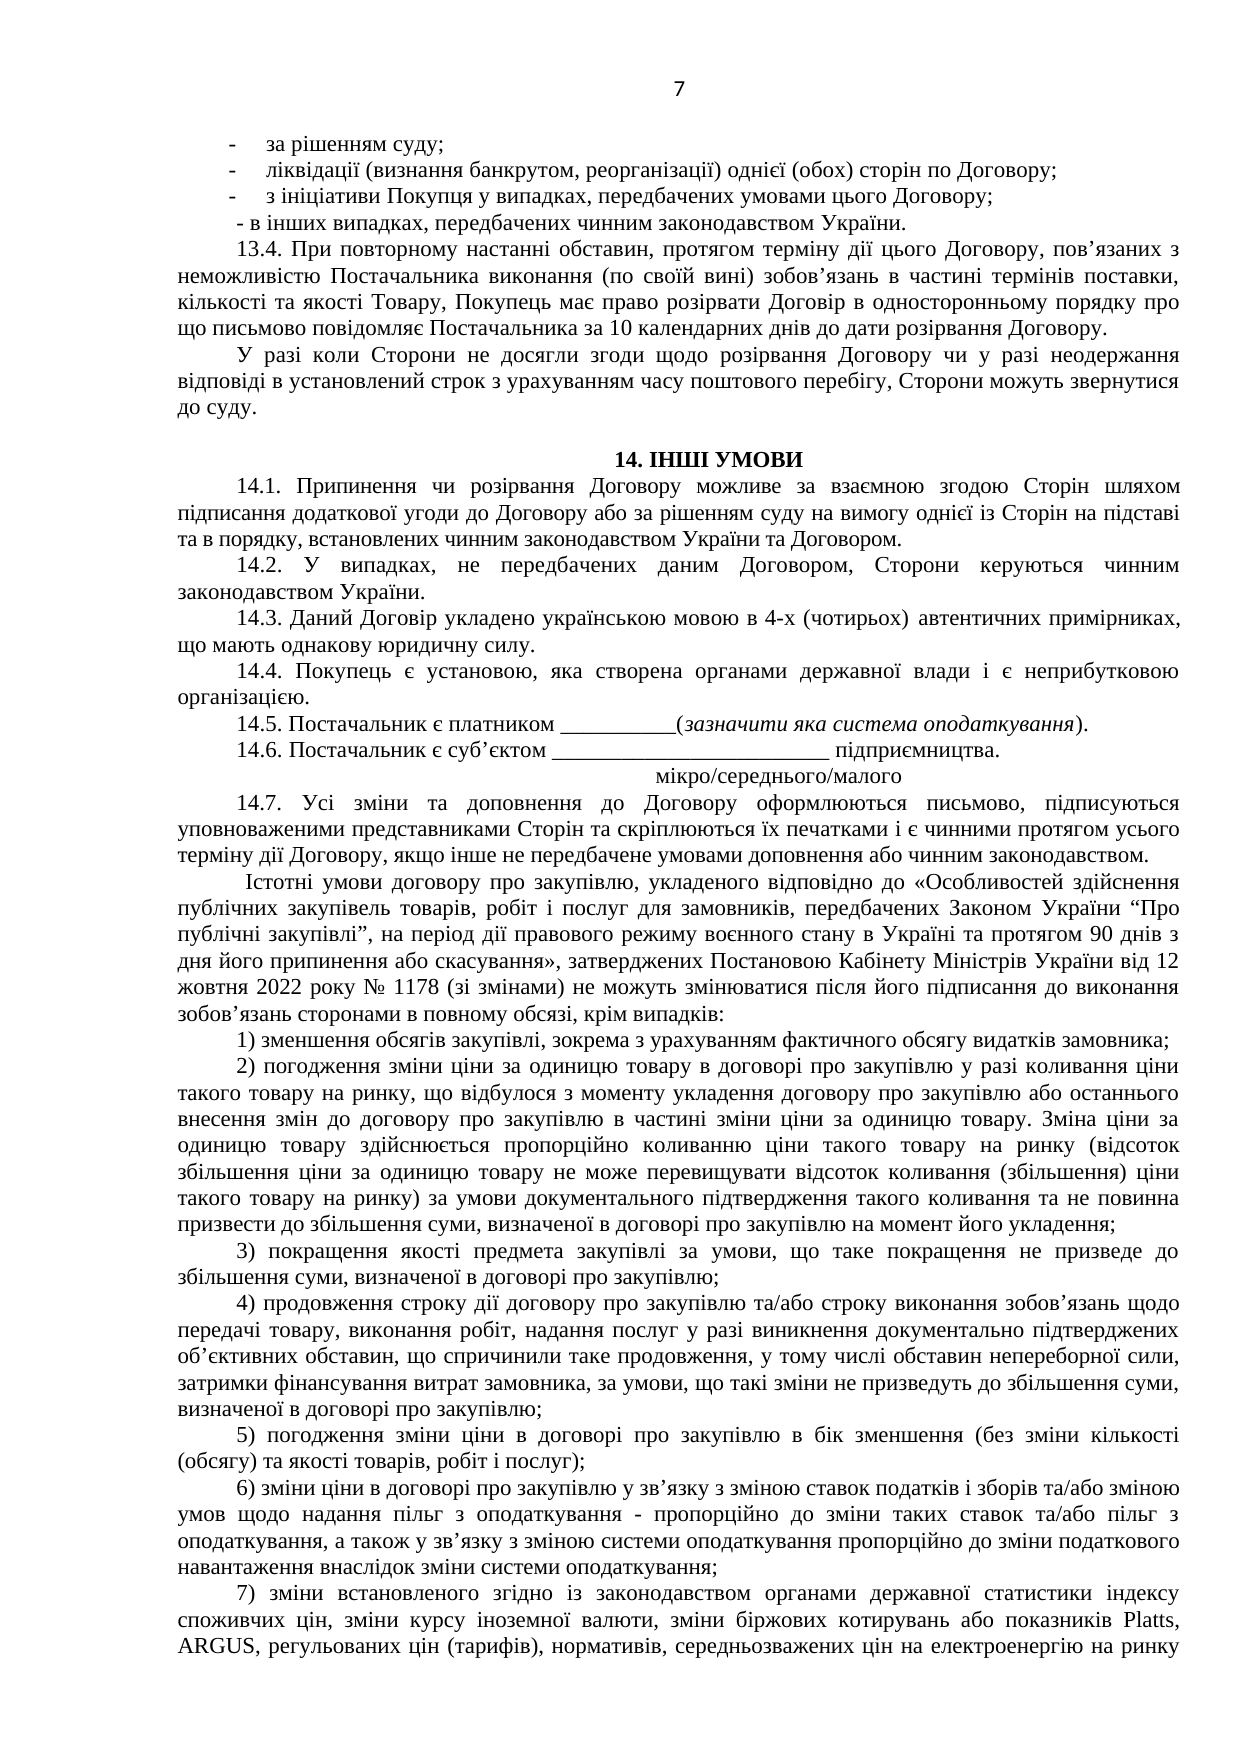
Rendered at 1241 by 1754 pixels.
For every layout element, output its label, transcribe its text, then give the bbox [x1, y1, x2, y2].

list ліквідації (визнання банкрутом, реорганізації) однієї (обох) сторін по Договору; [228, 156, 1181, 183]
text 14. ІНШІ УМОВИ [177, 446, 1181, 472]
text 14.4. Покупець є установою, яка створена органами державної влади і є неприбутковою організацією. [177, 657, 1181, 710]
text мікро/середнього/малого [177, 762, 1181, 789]
text У разі коли Сторони не досягли згоди щодо розірвання Договору чи у разі неодержання відповіді в установлений строк з урахуванням часу поштового перебігу, Сторони можуть звернутися до суду. [177, 341, 1181, 420]
text Істотні умови договору про закупівлю, укладеного відповідно до «Особливостей здійснення публічних закупівель товарів, робіт і послуг для замовників, передбачених Законом України “Про публічні закупівлі”, на період дії правового режиму воєнного стану в Україні та протягом 90 днів з дня його припинення або скасування», затверджених Постановою Кабінету Міністрів України від 12 жовтня 2022 року № 1178 (зі змінами) не можуть змінюватися після його підписання до виконання зобов’язань сторонами в повному обсязі, крім випадків: [177, 868, 1181, 1026]
text 14.5. Постачальник є платником __________(зазначити яка система оподаткування). [177, 710, 1181, 736]
text 14.6. Постачальник є суб’єктом ________________________ підприємництва. [177, 736, 1181, 762]
text 13.4. При повторному настанні обставин, протягом терміну дії цього Договору, пов’язаних з неможливістю Постачальника виконання (по своїй вині) зобов’язань в частині термінів поставки, кількості та якості Товару, Покупець має право розірвати Договір в односторонньому порядку про що письмово повідомляє Постачальника за 10 календарних днів до дати розірвання Договору. [177, 235, 1181, 341]
text 14.2. У випадках, не передбачених даним Договором, Сторони керуються чинним законодавством України. [177, 552, 1181, 604]
text 5) погодження зміни ціни в договорі про закупівлю в бік зменшення (без зміни кількості (обсягу) та якості товарів, робіт і послуг); [177, 1421, 1181, 1474]
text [177, 1579, 1181, 1658]
text 6) зміни ціни в договорі про закупівлю у зв’язку з зміною ставок податків і зборів та/або зміною умов щодо надання пільг з оподаткування - пропорційно до зміни таких ставок та/або пільг з оподаткування, а також у зв’язку з зміною системи оподаткування пропорційно до зміни податкового навантаження внаслідок зміни системи оподаткування; [177, 1474, 1181, 1579]
text 14.1. Припинення чи розірвання Договору можливе за взаємною згодою Сторін шляхом підписання додаткової угоди до Договору або за рішенням суду на вимогу однієї із Сторін на підставі та в порядку, встановлених чинним законодавством України та Договором. [177, 472, 1181, 552]
text 2) погодження зміни ціни за одиницю товару в договорі про закупівлю у разі коливання ціни такого товару на ринку, що відбулося з моменту укладення договору про закупівлю або останнього внесення змін до договору про закупівлю в частині зміни ціни за одиницю товару. Зміна ціни за одиницю товару здійснюється пропорційно коливанню ціни такого товару на ринку (відсоток збільшення ціни за одиницю товару не може перевищувати відсоток коливання (збільшення) ціни такого товару на ринку) за умови документального підтвердження такого коливання та не повинна призвести до збільшення суми, визначеної в договорі про закупівлю на момент його укладення; [177, 1052, 1181, 1237]
text 14.3. Даний Договір укладено українською мовою в 4-х (чотирьох) автентичних примірниках, що мають однакову юридичну силу. [177, 604, 1181, 657]
list з ініціативи Покупця у випадках, передбачених умовами цього Договору; [228, 183, 1181, 209]
text 4) продовження строку дії договору про закупівлю та/або строку виконання зобов’язань щодо передачі товару, виконання робіт, надання послуг у разі виникнення документально підтверджених об’єктивних обставин, що спричинили таке продовження, у тому числі обставин непереборної сили, затримки фінансування витрат замовника, за умови, що такі зміни не призведуть до збільшення суми, визначеної в договорі про закупівлю; [177, 1289, 1181, 1421]
text 14.7. Усі зміни та доповнення до Договору оформлюються письмово, підписуються уповноваженими представниками Сторін та скріплюються їх печатками і є чинними протягом усього терміну дії Договору, якщо інше не передбачене умовами доповнення або чинним законодавством. [177, 789, 1181, 868]
text 1) зменшення обсягів закупівлі, зокрема з урахуванням фактичного обсягу видатків замовника; [177, 1026, 1181, 1052]
text 3) покращення якості предмета закупівлі за умови, що таке покращення не призведе до збільшення суми, визначеної в договорі про закупівлю; [177, 1237, 1181, 1289]
text - в інших випадках, передбачених чинним законодавством України. [236, 209, 1181, 235]
list за рішенням суду; [228, 130, 1181, 156]
